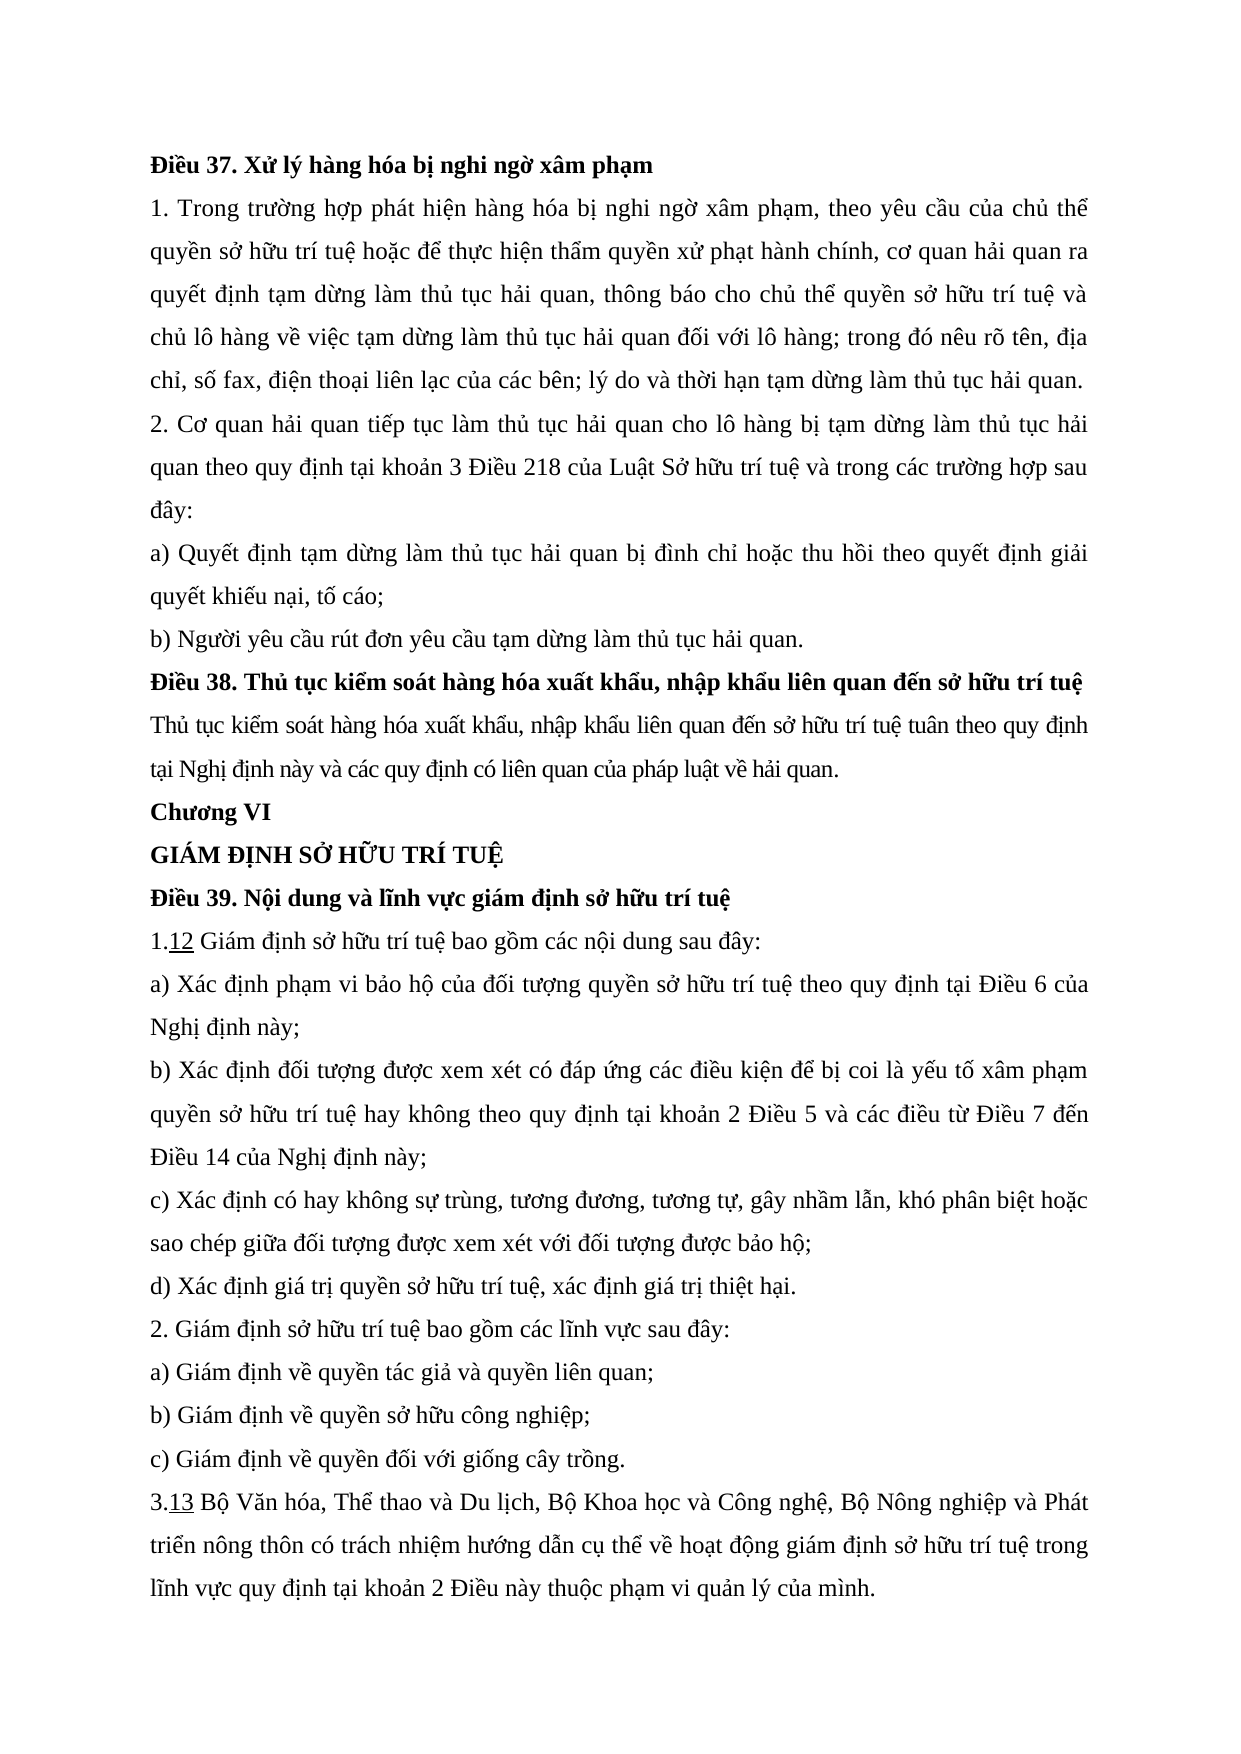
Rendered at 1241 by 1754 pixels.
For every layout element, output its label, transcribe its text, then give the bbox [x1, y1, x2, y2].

text a) Xác định phạm vi bảo hộ của đối tượng quyền sở hữu trí tuệ theo quy định tại Điều 6 của Nghị định này; [150, 969, 1090, 1041]
text a) Giám định về quyền tác giả và quyền liên quan; [150, 1357, 1090, 1386]
text b) Giám định về quyền sở hữu công nghiệp; [150, 1401, 1090, 1429]
text Chương VI [150, 797, 1090, 826]
text b) Người yêu cầu rút đơn yêu cầu tạm dừng làm thủ tục hải quan. [150, 624, 1090, 653]
text 1.12 Giám định sở hữu trí tuệ bao gồm các nội dung sau đây: [150, 926, 1090, 955]
text GIÁM ĐỊNH SỞ HỮU TRÍ TUỆ [150, 840, 1090, 869]
text Điều 38. Thủ tục kiểm soát hàng hóa xuất khẩu, nhập khẩu liên quan đến sở hữu trí tuệ [150, 667, 1090, 696]
text a) Quyết định tạm dừng làm thủ tục hải quan bị đình chỉ hoặc thu hồi theo quyết định giải quyết khiếu nại, tố cáo; [150, 538, 1090, 610]
text c) Giám định về quyền đối với giống cây trồng. [150, 1444, 1090, 1472]
text b) Xác định đối tượng được xem xét có đáp ứng các điều kiện để bị coi là yếu tố xâm phạm quyền sở hữu trí tuệ hay không theo quy định tại khoản 2 Điều 5 và các điều từ Điều 7 đến Điều 14 của Nghị định này; [150, 1056, 1090, 1171]
text d) Xác định giá trị quyền sở hữu trí tuệ, xác định giá trị thiệt hại. [150, 1271, 1090, 1300]
text Điều 37. Xử lý hàng hóa bị nghi ngờ xâm phạm [150, 150, 1090, 179]
text 1. Trong trường hợp phát hiện hàng hóa bị nghi ngờ xâm phạm, theo yêu cầu của chủ thể quyền sở hữu trí tuệ hoặc để thực hiện thẩm quyền xử phạt hành chính, cơ quan hải quan ra quyết định tạm dừng làm thủ tục hải quan, thông báo cho chủ thể quyền sở hữu trí tuệ và chủ lô hàng về việc tạm dừng làm thủ tục hải quan đối với lô hàng; trong đó nêu rõ tên, địa chỉ, số fax, điện thoại liên lạc của các bên; lý do và thời hạn tạm dừng làm thủ tục hải quan. [150, 193, 1090, 394]
text c) Xác định có hay không sự trùng, tương đương, tương tự, gây nhầm lẫn, khó phân biệt hoặc sao chép giữa đối tượng được xem xét với đối tượng được bảo hộ; [150, 1185, 1090, 1257]
text Điều 39. Nội dung và lĩnh vực giám định sở hữu trí tuệ [150, 883, 1090, 912]
text 2. Giám định sở hữu trí tuệ bao gồm các lĩnh vực sau đây: [150, 1314, 1090, 1343]
text 2. Cơ quan hải quan tiếp tục làm thủ tục hải quan cho lô hàng bị tạm dừng làm thủ tục hải quan theo quy định tại khoản 3 Điều 218 của Luật Sở hữu trí tuệ và trong các trường hợp sau đây: [150, 409, 1090, 524]
text 3.13 Bộ Văn hóa, Thể thao và Du lịch, Bộ Khoa học và Công nghệ, Bộ Nông nghiệp và Phát triển nông thôn có trách nhiệm hướng dẫn cụ thể về hoạt động giám định sở hữu trí tuệ trong lĩnh vực quy định tại khoản 2 Điều này thuộc phạm vi quản lý của mình. [150, 1487, 1090, 1602]
text Thủ tục kiểm soát hàng hóa xuất khẩu, nhập khẩu liên quan đến sở hữu trí tuệ tuân theo quy định tại Nghị định này và các quy định có liên quan của pháp luật về hải quan. [150, 711, 1090, 782]
